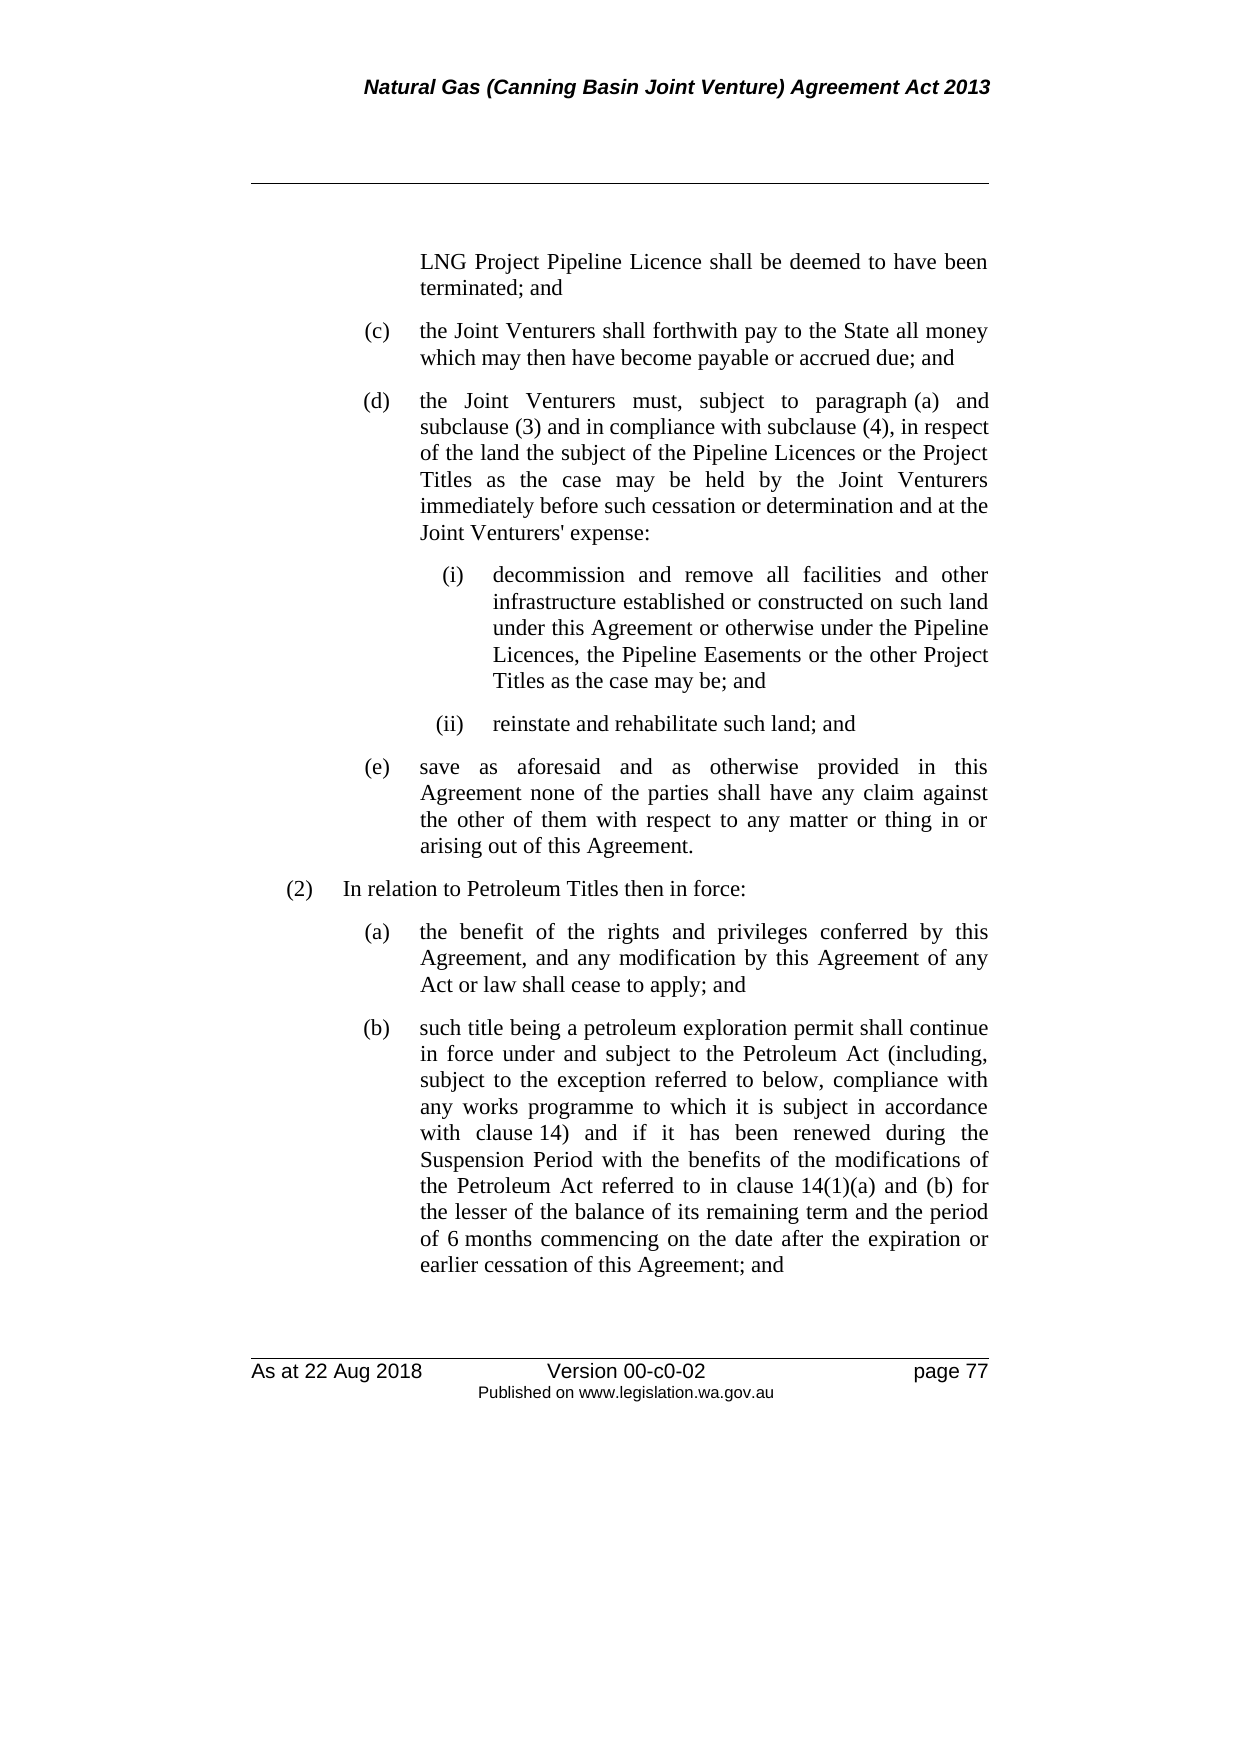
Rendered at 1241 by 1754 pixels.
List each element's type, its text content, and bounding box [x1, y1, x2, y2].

text (i) decommission and remove all facilities and other infrastructure established or constructed on such land under this Agreement or otherwise under the Pipeline Licences, the Pipeline Easements or the other Project Titles as the case may be; and [251, 562, 989, 693]
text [251, 248, 989, 301]
text (b) such title being a petroleum exploration permit shall continue in force under and subject to the Petroleum Act (including, subject to the exception referred to below, compliance with any works programme to which it is subject in accordance with clause 14) and if it has been renewed during the Suspension Period with the benefits of the modifications of the Petroleum Act referred to in clause 14(1)(a) and (b) for the lesser of the balance of its remaining term and the period of 6 months commencing on the date after the expiration or earlier cessation of this Agreement; and [251, 1014, 989, 1277]
text (e) save as aforesaid and as otherwise provided in this Agreement none of the parties shall have any claim against the other of them with respect to any matter or thing in or arising out of this Agreement. [251, 753, 989, 858]
text (c) the Joint Venturers shall forthwith pay to the State all money which may then have become payable or accrued due; and [251, 317, 989, 370]
text (d) the Joint Venturers must, subject to paragraph (a) and subclause (3) and in compliance with subclause (4), in respect of the land the subject of the Pipeline Licences or the Project Titles as the case may be held by the Joint Venturers immediately before such cessation or determination and at the Joint Venturers' expense: [251, 387, 989, 545]
text (2) In relation to Petroleum Titles then in force: [251, 875, 989, 901]
text (ii) reinstate and rehabilitate such land; and [251, 710, 989, 736]
text (a) the benefit of the rights and privileges conferred by this Agreement, and any modification by this Agreement of any Act or law shall cease to apply; and [251, 918, 989, 997]
